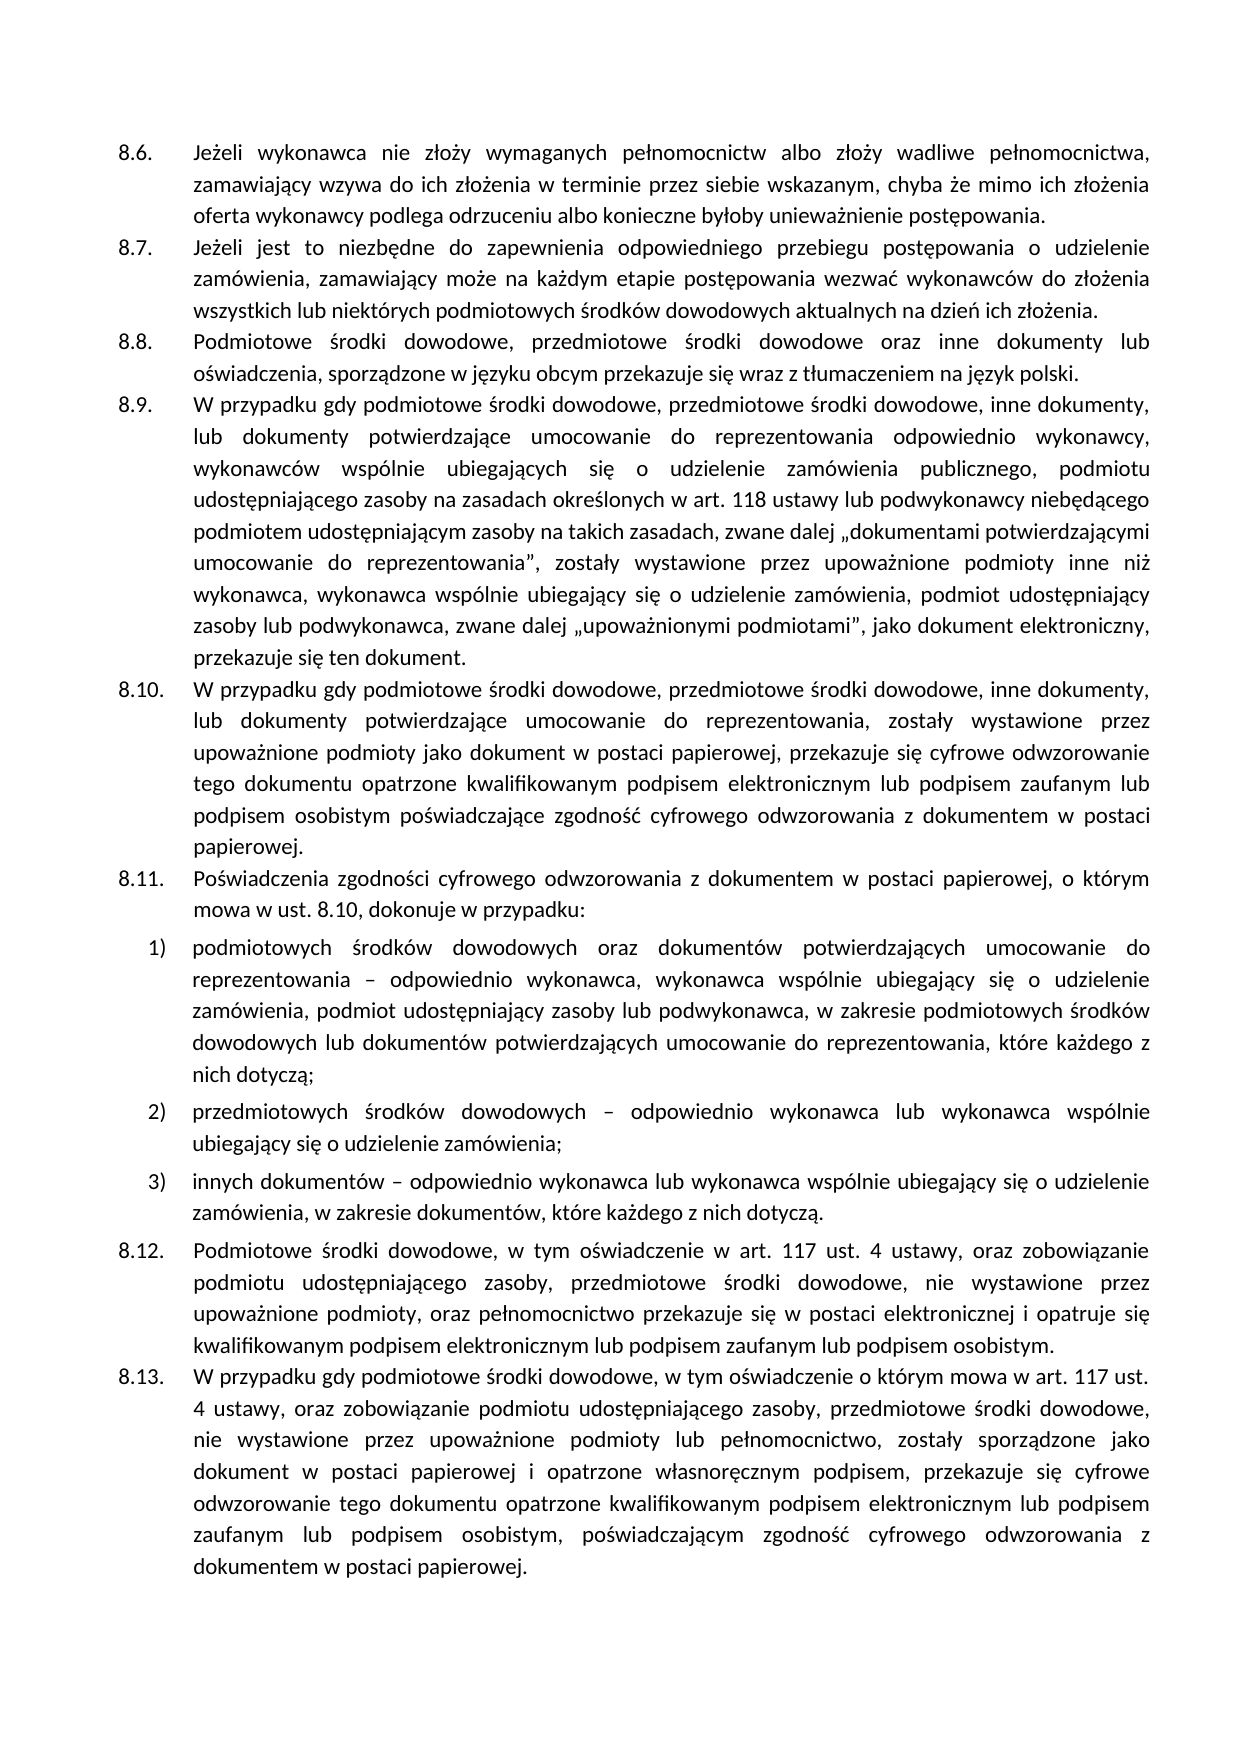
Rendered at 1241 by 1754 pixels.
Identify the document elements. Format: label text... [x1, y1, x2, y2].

list Podmiotowe środki dowodowe, w tym oświadczenie w art. 117 ust. 4 ustawy, oraz zobowiązanie podmiotu udostępniającego zasoby, przedmiotowe środki dowodowe, nie wystawione przez upoważnione podmioty, oraz pełnomocnictwo przekazuje się w postaci elektronicznej i opatruje się kwalifikowanym podpisem elektronicznym lub podpisem zaufanym lub podpisem osobistym. [118, 1236, 1152, 1359]
list W przypadku gdy podmiotowe środki dowodowe, przedmiotowe środki dowodowe, inne dokumenty, lub dokumenty potwierdzające umocowanie do reprezentowania, zostały wystawione przez upoważnione podmioty jako dokument w postaci papierowej, przekazuje się cyfrowe odwzorowanie tego dokumentu opatrzone kwalifikowanym podpisem elektronicznym lub podpisem zaufanym lub podpisem osobistym poświadczające zgodność cyfrowego odwzorowania z dokumentem w postaci papierowej. [118, 675, 1152, 861]
list podmiotowych środków dowodowych oraz dokumentów potwierdzających umocowanie do reprezentowania – odpowiednio wykonawca, wykonawca wspólnie ubiegający się o udzielenie zamówienia, podmiot udostępniający zasoby lub podwykonawca, w zakresie podmiotowych środków dowodowych lub dokumentów potwierdzających umocowanie do reprezentowania, które każdego z nich dotyczą; [148, 933, 1152, 1088]
list innych dokumentów – odpowiednio wykonawca lub wykonawca wspólnie ubiegający się o udzielenie zamówienia, w zakresie dokumentów, które każdego z nich dotyczą. [148, 1167, 1152, 1226]
list Jeżeli wykonawca nie złoży wymaganych pełnomocnictw albo złoży wadliwe pełnomocnictwa, zamawiający wzywa do ich złożenia w terminie przez siebie wskazanym, chyba że mimo ich złożenia oferta wykonawcy podlega odrzuceniu albo konieczne byłoby unieważnienie postępowania. [118, 138, 1152, 229]
list przedmiotowych środków dowodowych – odpowiednio wykonawca lub wykonawca wspólnie ubiegający się o udzielenie zamówienia; [148, 1097, 1152, 1157]
list Podmiotowe środki dowodowe, przedmiotowe środki dowodowe oraz inne dokumenty lub oświadczenia, sporządzone w języku obcym przekazuje się wraz z tłumaczeniem na język polski. [118, 327, 1152, 387]
list Poświadczenia zgodności cyfrowego odwzorowania z dokumentem w postaci papierowej, o którym mowa w ust. 8.10, dokonuje w przypadku: [118, 864, 1152, 924]
list Jeżeli jest to niezbędne do zapewnienia odpowiedniego przebiegu postępowania o udzielenie zamówienia, zamawiający może na każdym etapie postępowania wezwać wykonawców do złożenia wszystkich lub niektórych podmiotowych środków dowodowych aktualnych na dzień ich złożenia. [118, 233, 1152, 324]
list W przypadku gdy podmiotowe środki dowodowe, przedmiotowe środki dowodowe, inne dokumenty, lub dokumenty potwierdzające umocowanie do reprezentowania odpowiednio wykonawcy, wykonawców wspólnie ubiegających się o udzielenie zamówienia publicznego, podmiotu udostępniającego zasoby na zasadach określonych w art. 118 ustawy lub podwykonawcy niebędącego podmiotem udostępniającym zasoby na takich zasadach, zwane dalej „dokumentami potwierdzającymi umocowanie do reprezentowania”, zostały wystawione przez upoważnione podmioty inne niż wykonawca, wykonawca wspólnie ubiegający się o udzielenie zamówienia, podmiot udostępniający zasoby lub podwykonawca, zwane dalej „upoważnionymi podmiotami”, jako dokument elektroniczny, przekazuje się ten dokument. [118, 391, 1152, 671]
list W przypadku gdy podmiotowe środki dowodowe, w tym oświadczenie o którym mowa w art. 117 ust. 4 ustawy, oraz zobowiązanie podmiotu udostępniającego zasoby, przedmiotowe środki dowodowe, nie wystawione przez upoważnione podmioty lub pełnomocnictwo, zostały sporządzone jako dokument w postaci papierowej i opatrzone własnoręcznym podpisem, przekazuje się cyfrowe odwzorowanie tego dokumentu opatrzone kwalifikowanym podpisem elektronicznym lub podpisem zaufanym lub podpisem osobistym, poświadczającym zgodność cyfrowego odwzorowania z dokumentem w postaci papierowej. [118, 1362, 1152, 1580]
